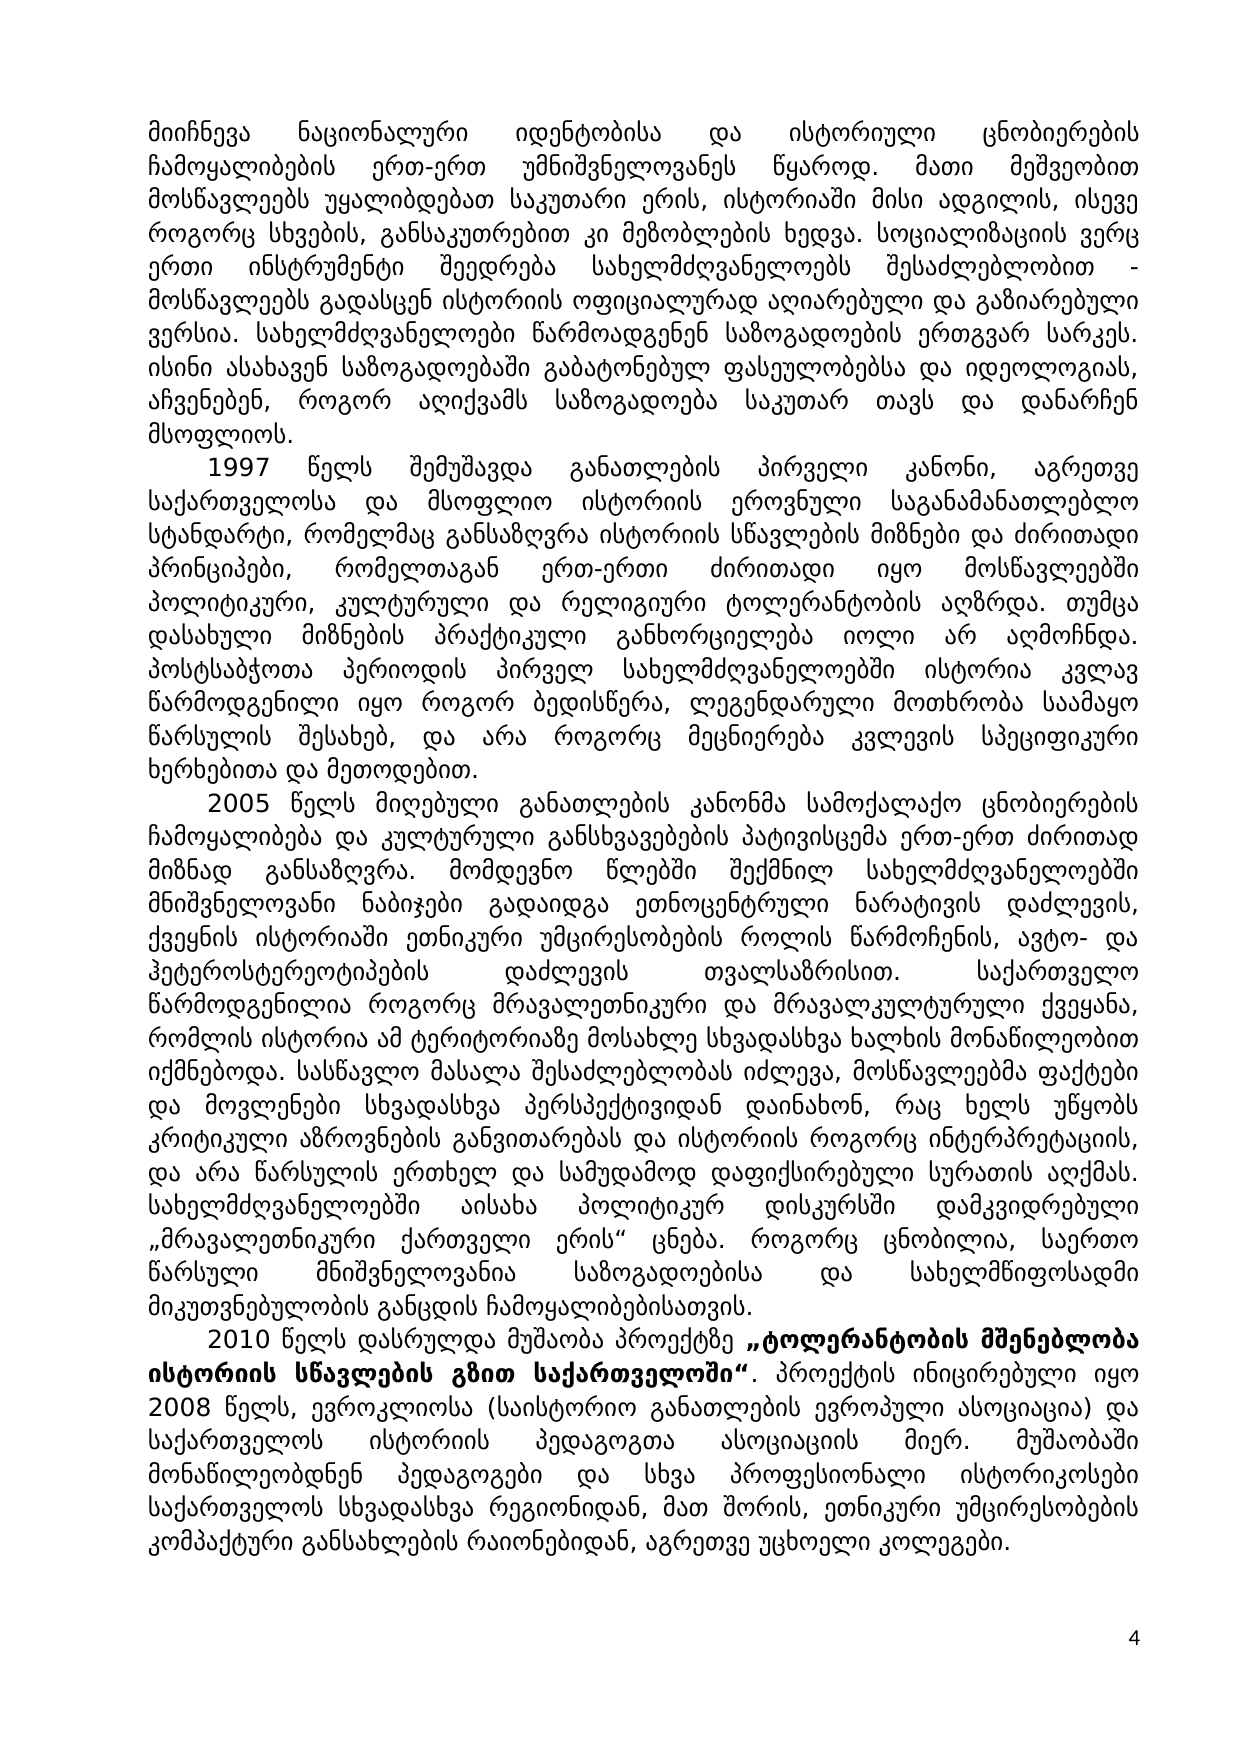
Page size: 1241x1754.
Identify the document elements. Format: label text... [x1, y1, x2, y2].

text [148, 118, 1140, 449]
text 2010 წელს დასრულდა მუშაობა პროექტზე „ტოლერანტობის მშენებლობა ისტორიის სწავლების გზით საქართველოში“. პროექტის ინიცირებული იყო 2008 წელს, ევროკლიოსა (საისტორიო განათლების ევროპული ასოციაცია) და საქართველოს ისტორიის პედაგოგთა ასოციაციის მიერ. მუშაობაში მონაწილეობდნენ პედაგოგები და სხვა პროფესიონალი ისტორიკოსები საქართველოს სხვადასხვა რეგიონიდან, მათ შორის, ეთნიკური უმცირესობების კომპაქტური განსახლების რაიონებიდან, აგრეთვე უცხოელი კოლეგები. [148, 1326, 1140, 1556]
text 1997 წელს შემუშავდა განათლების პირველი კანონი, აგრეთვე საქართველოსა და მსოფლიო ისტორიის ეროვნული საგანამანათლებლო სტანდარტი, რომელმაც განსაზღვრა ისტორიის სწავლების მიზნები და ძირითადი პრინციპები, რომელთაგან ერთ-ერთი ძირითადი იყო მოსწავლეებში პოლიტიკური, კულტურული და რელიგიური ტოლერანტობის აღზრდა. თუმცა დასახული მიზნების პრაქტიკული განხორციელება იოლი არ აღმოჩნდა. პოსტსაბჭოთა პერიოდის პირველ სახელმძღვანელოებში ისტორია კვლავ წარმოდგენილი იყო როგორ ბედისწერა, ლეგენდარული მოთხრობა საამაყო წარსულის შესახებ, და არა როგორც მეცნიერება კვლევის სპეციფიკური ხერხებითა და მეთოდებით. [148, 453, 1140, 784]
text 2005 წელს მიღებული განათლების კანონმა სამოქალაქო ცნობიერების ჩამოყალიბება და კულტურული განსხვავებების პატივისცემა ერთ-ერთ ძირითად მიზნად განსაზღვრა. მომდევნო წლებში შექმნილ სახელმძღვანელოებში მნიშვნელოვანი ნაბიჯები გადაიდგა ეთნოცენტრული ნარატივის დაძლევის, ქვეყნის ისტორიაში ეთნიკური უმცირესობების როლის წარმოჩენის, ავტო- და ჰეტეროსტერეოტიპების დაძლევის თვალსაზრისით. საქართველო წარმოდგენილია როგორც მრავალეთნიკური და მრავალკულტურული ქვეყანა, რომლის ისტორია ამ ტერიტორიაზე მოსახლე სხვადასხვა ხალხის მონაწილეობით იქმნებოდა. სასწავლო მასალა შესაძლებლობას იძლევა, მოსწავლეებმა ფაქტები და მოვლენები სხვადასხვა პერსპექტივიდან დაინახონ, რაც ხელს უწყობს კრიტიკული აზროვნების განვითარებას და ისტორიის როგორც ინტერპრეტაციის, და არა წარსულის ერთხელ და სამუდამოდ დაფიქსირებული სურათის აღქმას. სახელმძღვანელოებში აისახა პოლიტიკურ დისკურსში დამკვიდრებული „მრავალეთნიკური ქართველი ერის“ ცნება. როგორც ცნობილია, საერთო წარსული მნიშვნელოვანია საზოგადოებისა და სახელმწიფოსადმი მიკუთვნებულობის განცდის ჩამოყალიბებისათვის. [148, 789, 1140, 1321]
